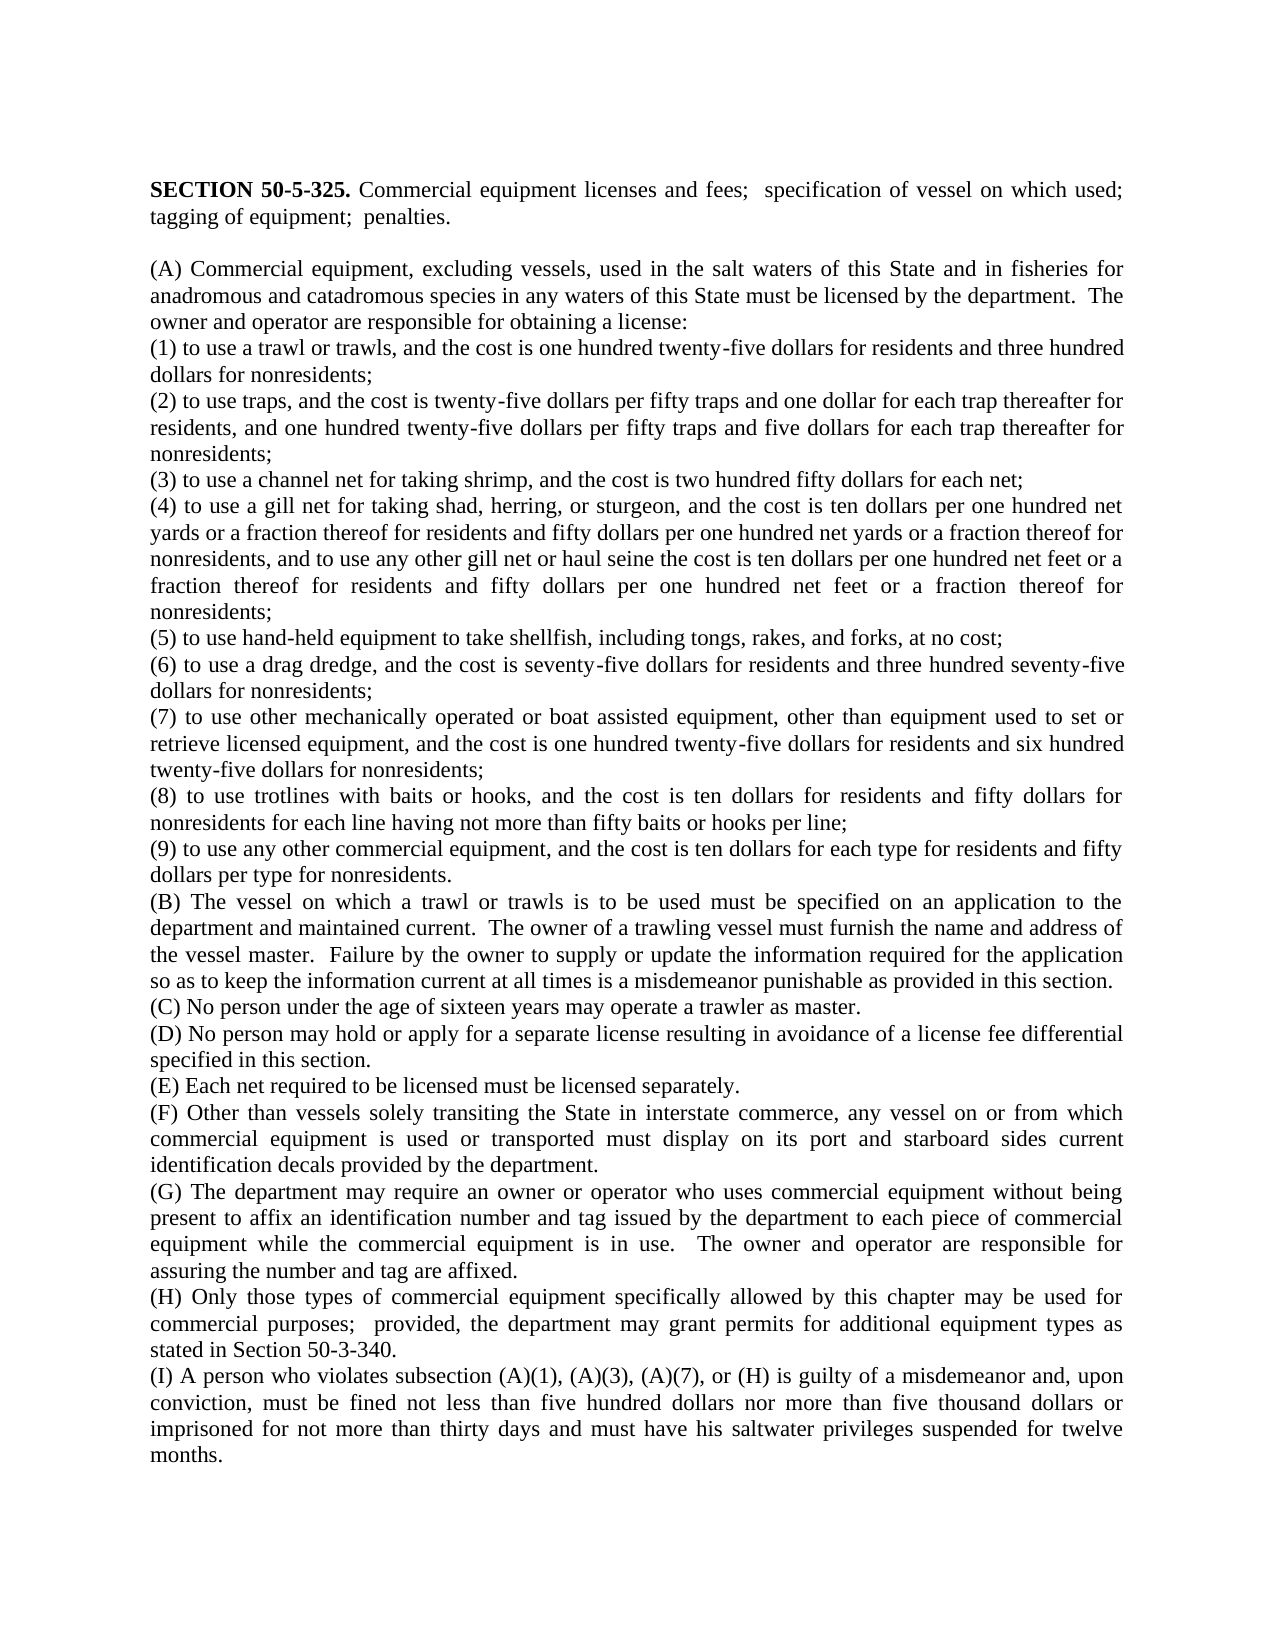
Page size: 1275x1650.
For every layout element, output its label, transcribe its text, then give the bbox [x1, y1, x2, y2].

text SECTION 50-5-325. Commercial equipment licenses and fees; specification of vessel on which used; tagging of equipment; penalties. [150, 176, 1125, 229]
text (2) to use traps, and the cost is twenty-five dollars per fifty traps and one dollar for each trap thereafter for residents, and one hundred twenty-five dollars per fifty traps and five dollars for each trap thereafter for nonresidents; [150, 387, 1125, 466]
text (D) No person may hold or apply for a separate license resulting in avoidance of a license fee differential specified in this section. [150, 1020, 1125, 1072]
text (H) Only those types of commercial equipment specifically allowed by this chapter may be used for commercial purposes; provided, the department may grant permits for additional equipment types as stated in Section 50-3-340. [150, 1283, 1125, 1362]
text (4) to use a gill net for taking shad, herring, or sturgeon, and the cost is ten dollars per one hundred net yards or a fraction thereof for residents and fifty dollars per one hundred net yards or a fraction thereof for nonresidents, and to use any other gill net or haul seine the cost is ten dollars per one hundred net feet or a fraction thereof for residents and fifty dollars per one hundred net feet or a fraction thereof for nonresidents; [150, 493, 1125, 624]
text (I) A person who violates subsection (A)(1), (A)(3), (A)(7), or (H) is guilty of a misdemeanor and, upon conviction, must be fined not less than five hundred dollars nor more than five thousand dollars or imprisoned for not more than thirty days and must have his saltwater privileges suspended for twelve months. [150, 1362, 1125, 1468]
text (1) to use a trawl or trawls, and the cost is one hundred twenty-five dollars for residents and three hundred dollars for nonresidents; [150, 334, 1125, 387]
text (8) to use trotlines with baits or hooks, and the cost is ten dollars for residents and fifty dollars for nonresidents for each line having not more than fifty baits or hooks per line; [150, 782, 1125, 835]
text (5) to use hand-held equipment to take shellfish, including tongs, rakes, and forks, at no cost; [150, 624, 1125, 651]
text (E) Each net required to be licensed must be licensed separately. [150, 1072, 1125, 1099]
text (F) Other than vessels solely transiting the State in interstate commerce, any vessel on or from which commercial equipment is used or transported must display on its port and starboard sides current identification decals provided by the department. [150, 1099, 1125, 1178]
text (A) Commercial equipment, excluding vessels, used in the salt waters of this State and in fisheries for anadromous and catadromous species in any waters of this State must be licensed by the department. The owner and operator are responsible for obtaining a license: [150, 255, 1125, 334]
text (G) The department may require an owner or operator who uses commercial equipment without being present to affix an identification number and tag issued by the department to each piece of commercial equipment while the commercial equipment is in use. The owner and operator are responsible for assuring the number and tag are affixed. [150, 1178, 1125, 1283]
text (B) The vessel on which a trawl or trawls is to be used must be specified on an application to the department and maintained current. The owner of a trawling vessel must furnish the name and address of the vessel master. Failure by the owner to supply or update the information required for the application so as to keep the information current at all times is a misdemeanor punishable as provided in this section. [150, 888, 1125, 993]
text (6) to use a drag dredge, and the cost is seventy-five dollars for residents and three hundred seventy-five dollars for nonresidents; [150, 651, 1125, 703]
text (C) No person under the age of sixteen years may operate a trawler as master. [150, 993, 1125, 1020]
text (7) to use other mechanically operated or boat assisted equipment, other than equipment used to set or retrieve licensed equipment, and the cost is one hundred twenty-five dollars for residents and six hundred twenty-five dollars for nonresidents; [150, 703, 1125, 782]
text (9) to use any other commercial equipment, and the cost is ten dollars for each type for residents and fifty dollars per type for nonresidents. [150, 835, 1125, 888]
text (3) to use a channel net for taking shrimp, and the cost is two hundred fifty dollars for each net; [150, 466, 1125, 493]
